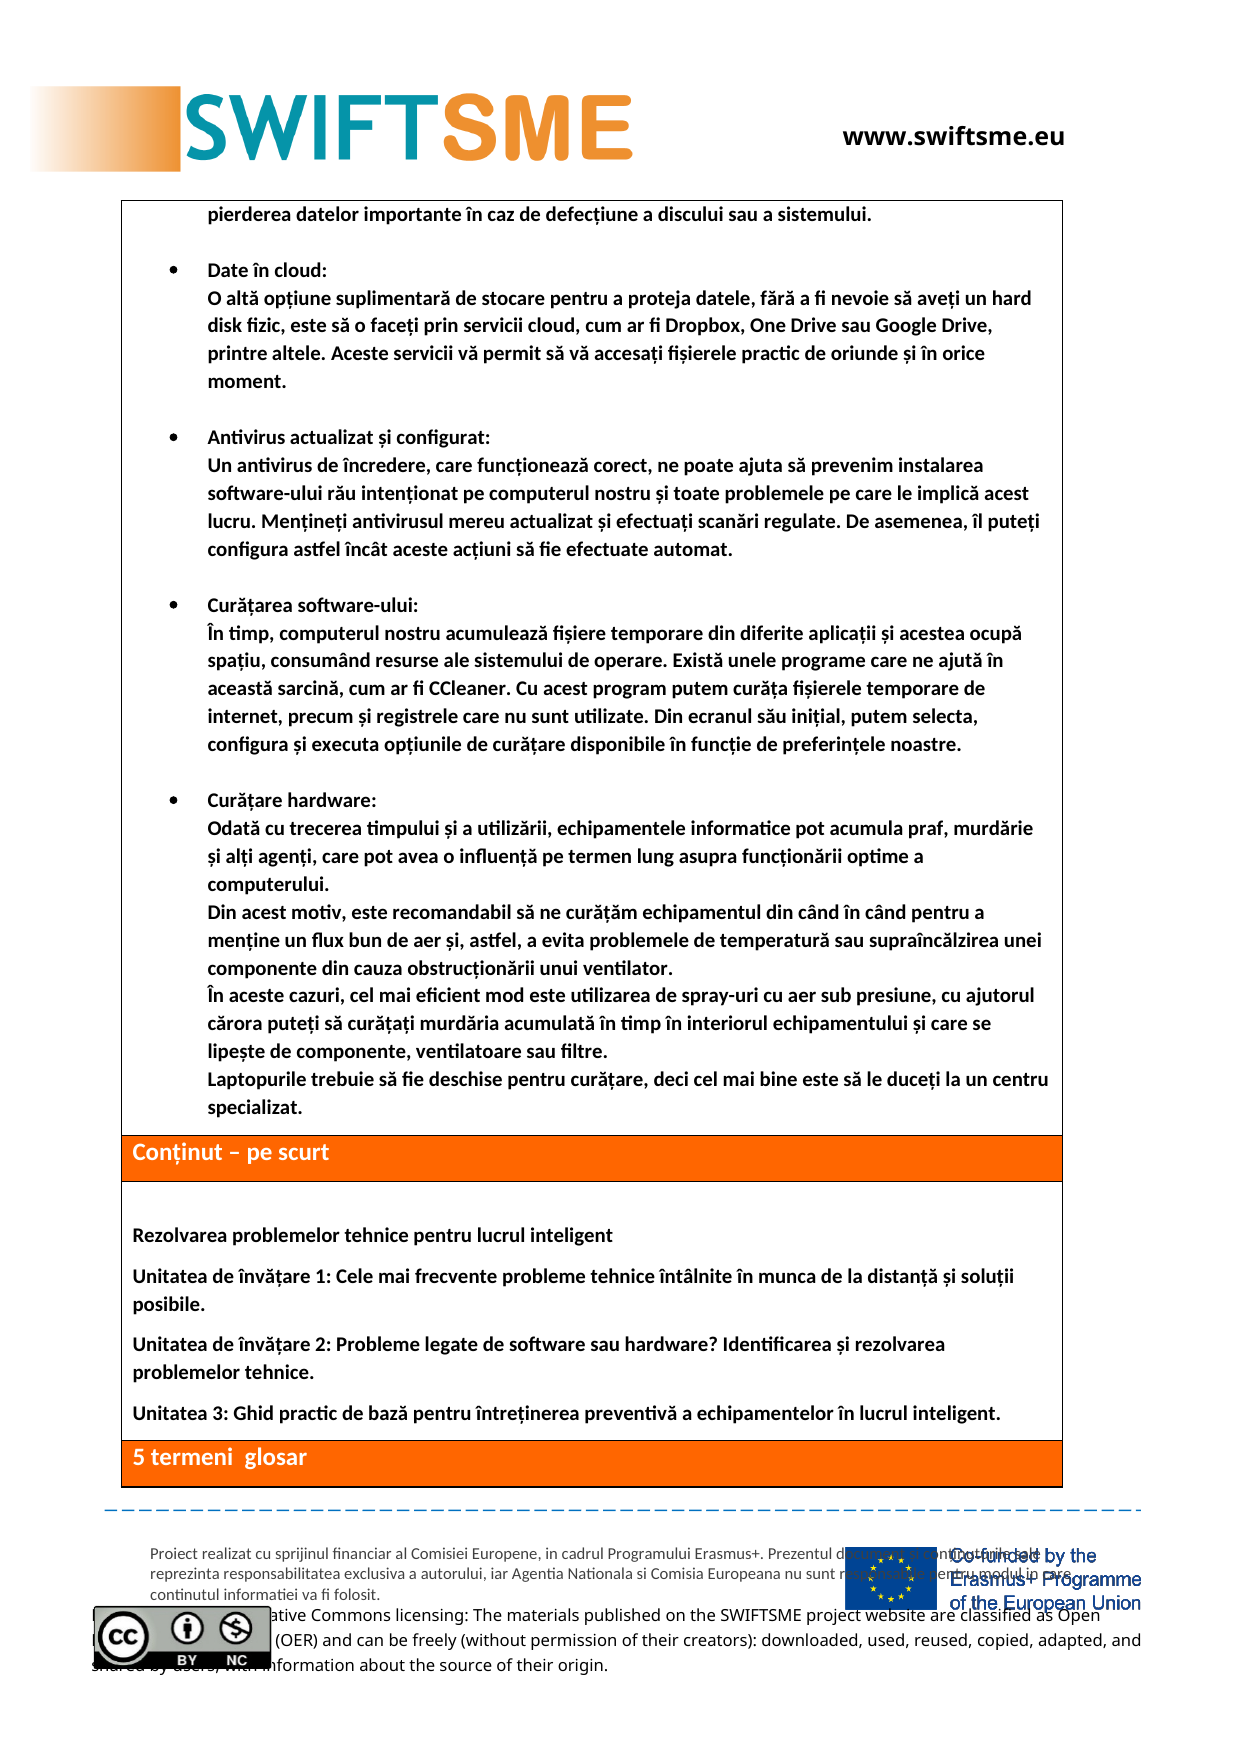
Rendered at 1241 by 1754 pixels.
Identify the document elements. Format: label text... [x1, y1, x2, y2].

picture [16, 65, 665, 200]
table_cell 5 termeni glosar [122, 1441, 1062, 1486]
picture [845, 1547, 1141, 1613]
table_cell Conținut – pe scurt [122, 1136, 1062, 1181]
table_cell Rezolvarea problemelor tehnice pentru lucrul inteligent Unitatea de învățare 1: Cele mai frecvente probleme tehnice întâlnite în munca de la distanță și soluții posibile. Unitatea de învățare 2: Probleme legate de software sau hardware? Identificarea și rezolvarea problemelor tehnice. Unitatea 3: Ghid practic de bază pentru întreținerea preventivă a echipamentelor în lucrul inteligent. [122, 1182, 1062, 1440]
picture [93, 1605, 272, 1669]
